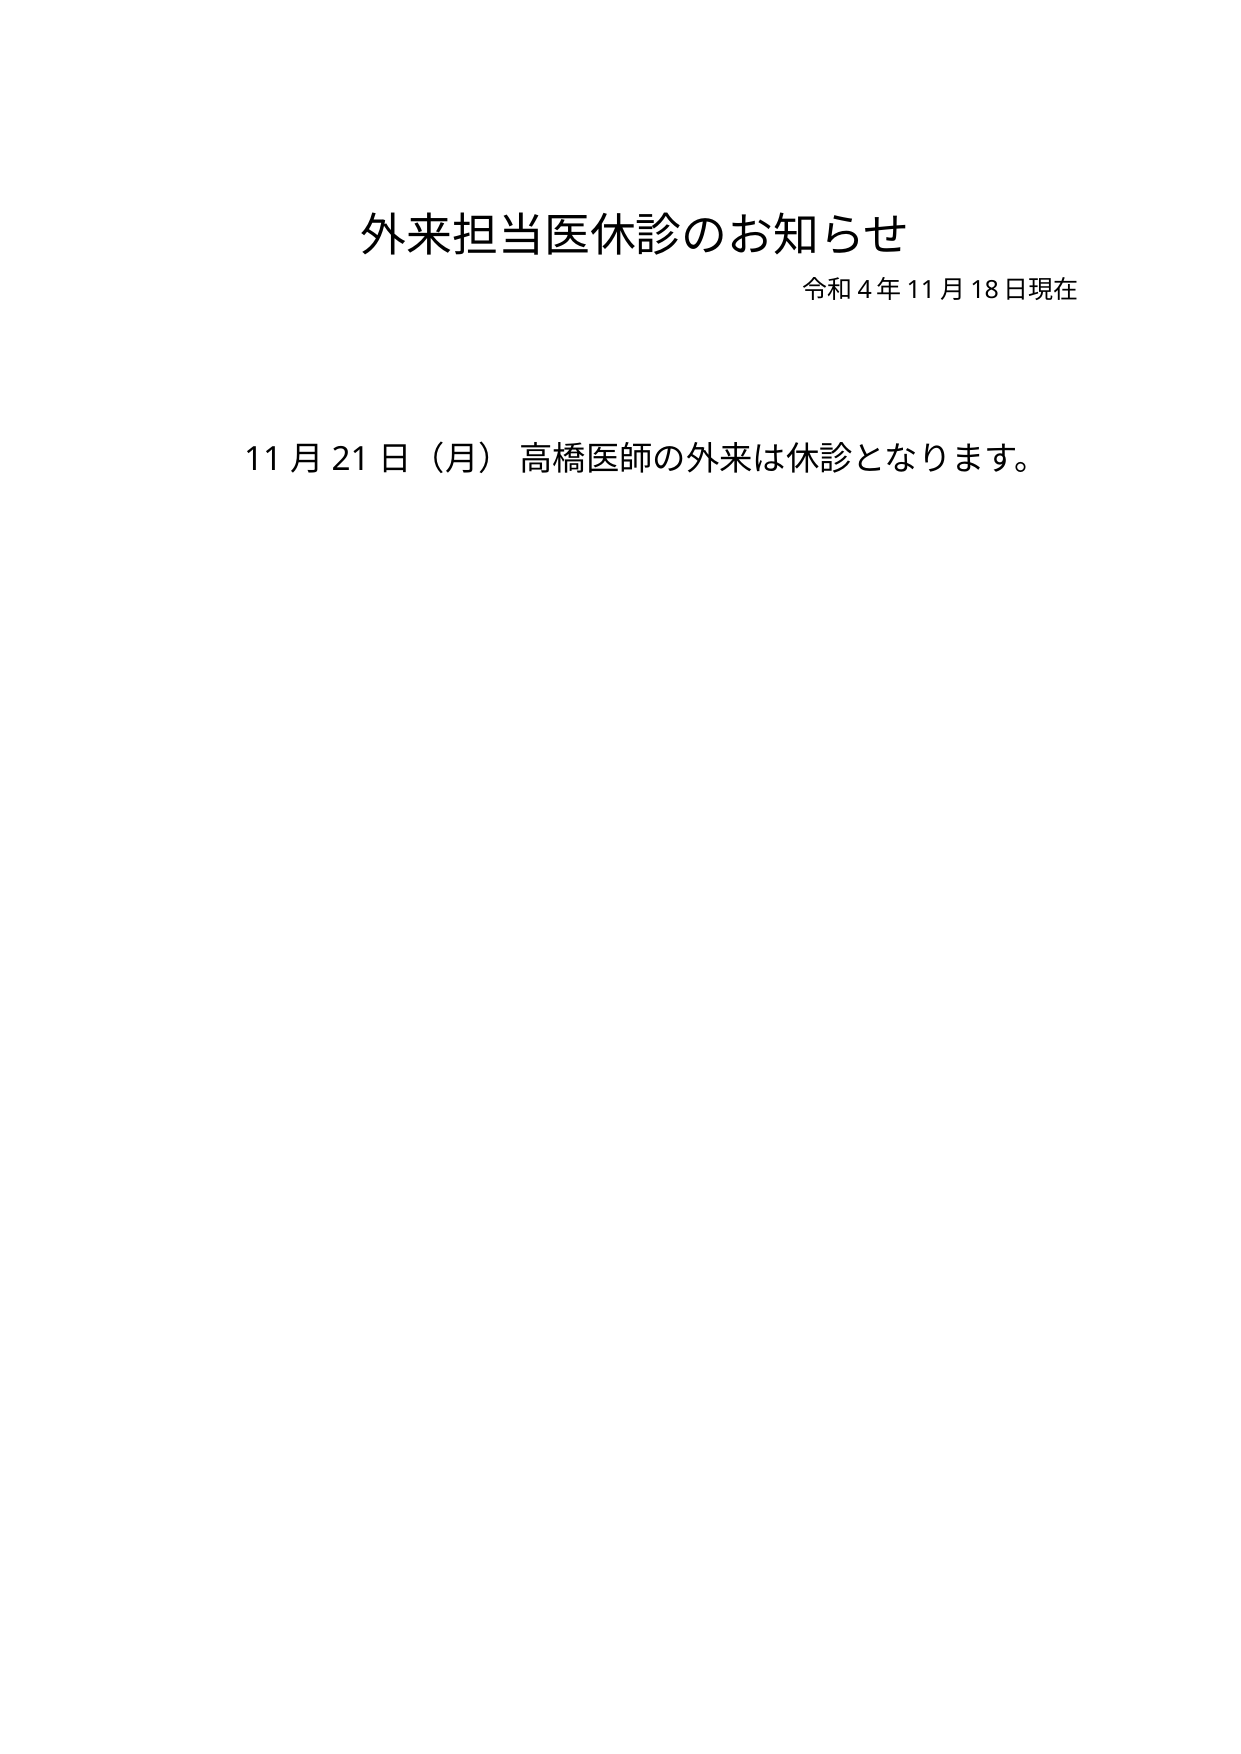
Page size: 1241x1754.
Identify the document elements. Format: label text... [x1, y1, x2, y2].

text 外来担当医休診のお知らせ [177, 194, 1092, 269]
text 令和4年11月18日現在 [177, 269, 1092, 306]
text 11 月 21 日（月） 高橋医師の外来は休診となります。 [177, 419, 1092, 494]
